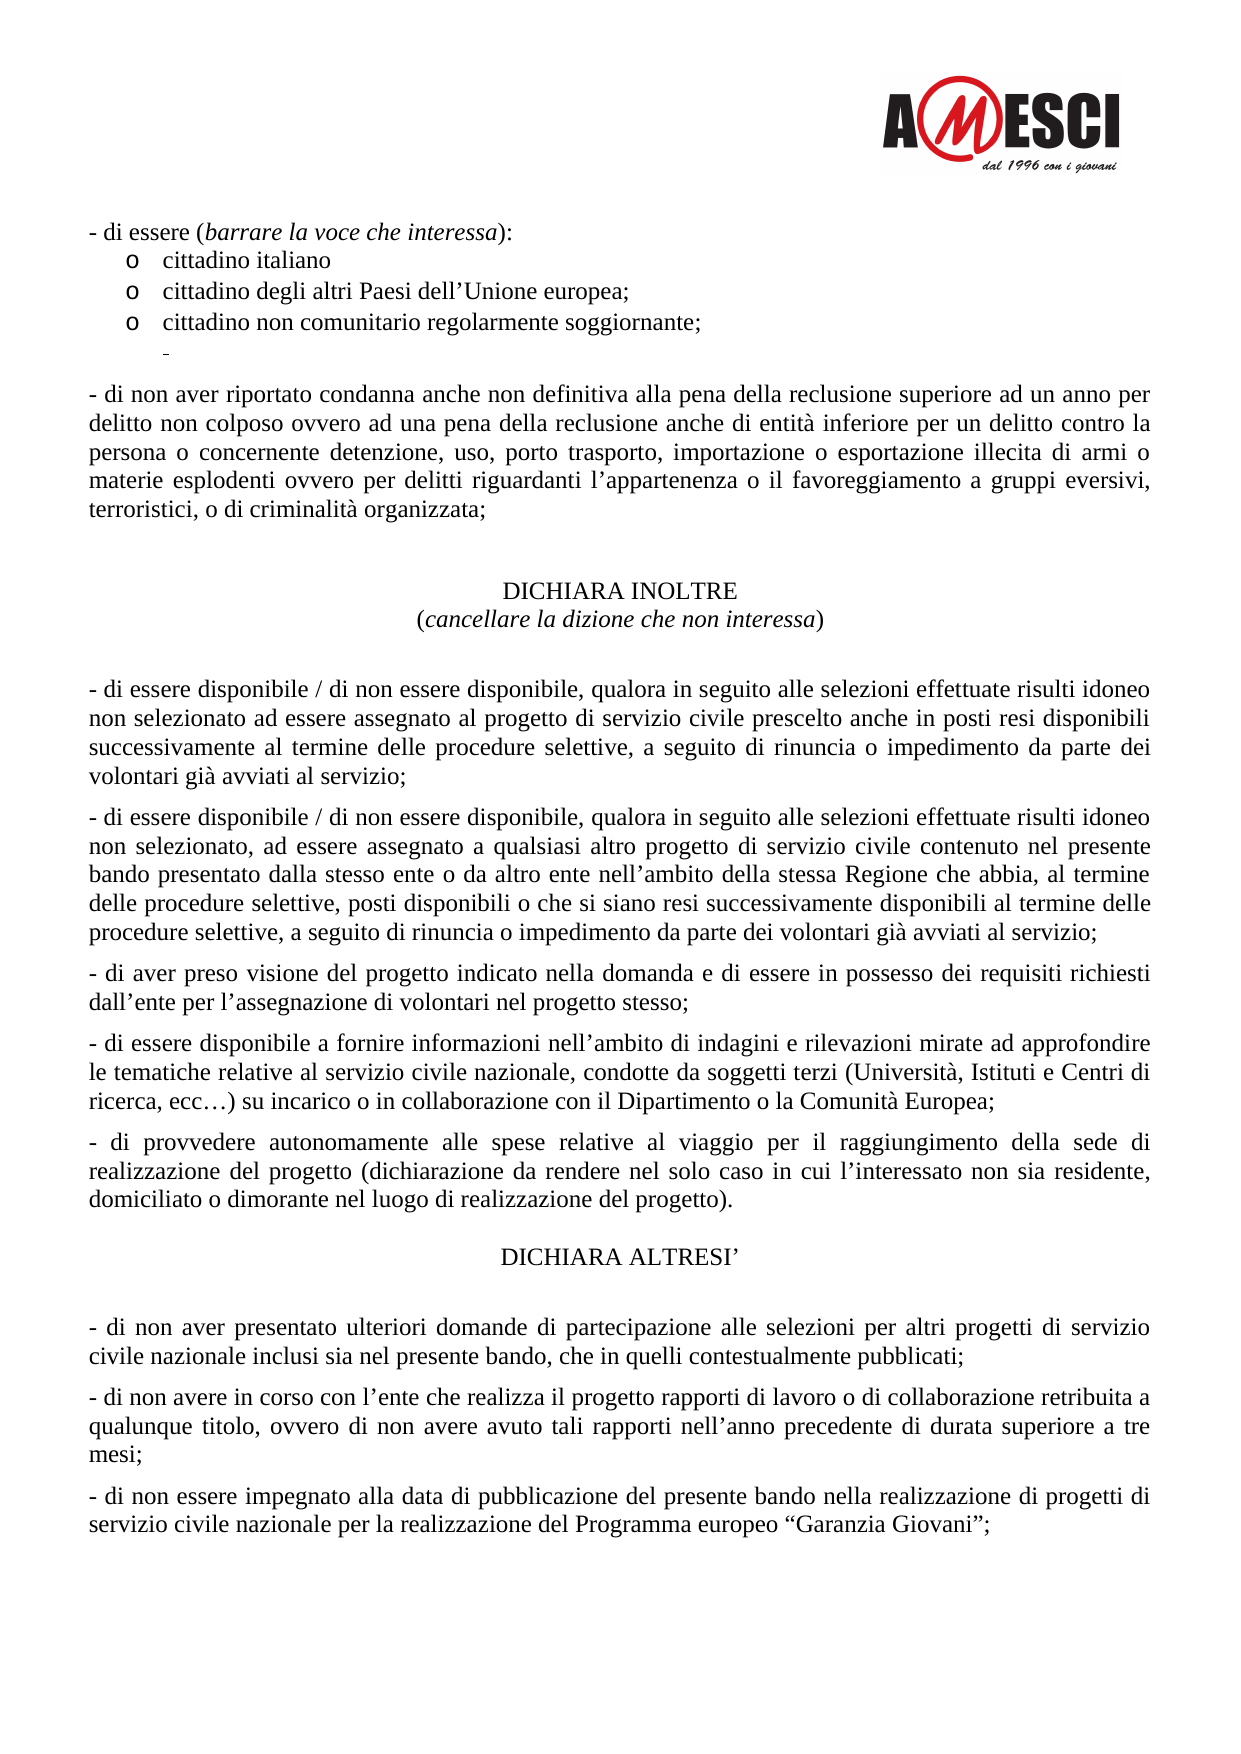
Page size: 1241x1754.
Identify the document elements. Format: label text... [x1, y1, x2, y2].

picture [880, 73, 1123, 174]
text - di essere disponibile / di non essere disponibile, qualora in seguito alle selezioni effettuate risulti idoneo non selezionato ad essere assegnato al progetto di servizio civile prescelto anche in posti resi disponibili successivamente al termine delle procedure selettive, a seguito di rinuncia o impedimento da parte dei volontari già avviati al servizio; [88, 674, 1152, 789]
list cittadino italiano [125, 246, 1152, 276]
text - di essere (barrare la voce che interessa): [88, 217, 1152, 246]
text - di non aver presentato ulteriori domande di partecipazione alle selezioni per altri progetti di servizio civile nazionale inclusi sia nel presente bando, che in quelli contestualmente pubblicati; [88, 1312, 1152, 1369]
text - di essere disponibile / di non essere disponibile, qualora in seguito alle selezioni effettuate risulti idoneo non selezionato, ad essere assegnato a qualsiasi altro progetto di servizio civile contenuto nel presente bando presentato dalla stesso ente o da altro ente nell’ambito della stessa Regione che abbia, al termine delle procedure selettive, posti disponibili o che si siano resi successivamente disponibili al termine delle procedure selettive, a seguito di rinuncia o impedimento da parte dei volontari già avviati al servizio; [88, 802, 1152, 946]
text (cancellare la dizione che non interessa) [88, 604, 1152, 633]
text - di non essere impegnato alla data di pubblicazione del presente bando nella realizzazione di progetti di servizio civile nazionale per la realizzazione del Programma europeo “Garanzia Giovani”; [88, 1481, 1152, 1538]
text - di aver preso visione del progetto indicato nella domanda e di essere in possesso dei requisiti richiesti dall’ente per l’assegnazione di volontari nel progetto stesso; [88, 958, 1152, 1016]
text - di provvedere autonomamente alle spese relative al viaggio per il raggiungimento della sede di realizzazione del progetto (dichiarazione da rendere nel solo caso in cui l’interessato non sia residente, domiciliato o dimorante nel luogo di realizzazione del progetto). [88, 1127, 1152, 1213]
text - di non avere in corso con l’ente che realizza il progetto rapporti di lavoro o di collaborazione retribuita a qualunque titolo, ovvero di non avere avuto tali rapporti nell’anno precedente di durata superiore a tre mesi; [88, 1382, 1152, 1468]
list cittadino non comunitario regolarmente soggiornante; [125, 307, 1152, 338]
text DICHIARA INOLTRE [88, 576, 1152, 604]
text - di non aver riportato condanna anche non definitiva alla pena della reclusione superiore ad un anno per delitto non colposo ovvero ad una pena della reclusione anche di entità inferiore per un delitto contro la persona o concernente detenzione, uso, porto trasporto, importazione o esportazione illecita di armi o materie esplodenti ovvero per delitti riguardanti l’appartenenza o il favoreggiamento a gruppi eversivi, terroristici, o di criminalità organizzata; [88, 379, 1152, 523]
text - di essere disponibile a fornire informazioni nell’ambito di indagini e rilevazioni mirate ad approfondire le tematiche relative al servizio civile nazionale, condotte da soggetti terzi (Università, Istituti e Centri di ricerca, ecc…) su incarico o in collaborazione con il Dipartimento o la Comunità Europea; [88, 1028, 1152, 1114]
text DICHIARA ALTRESI’ [88, 1242, 1152, 1271]
list cittadino degli altri Paesi dell’Unione europea; [125, 276, 1152, 307]
